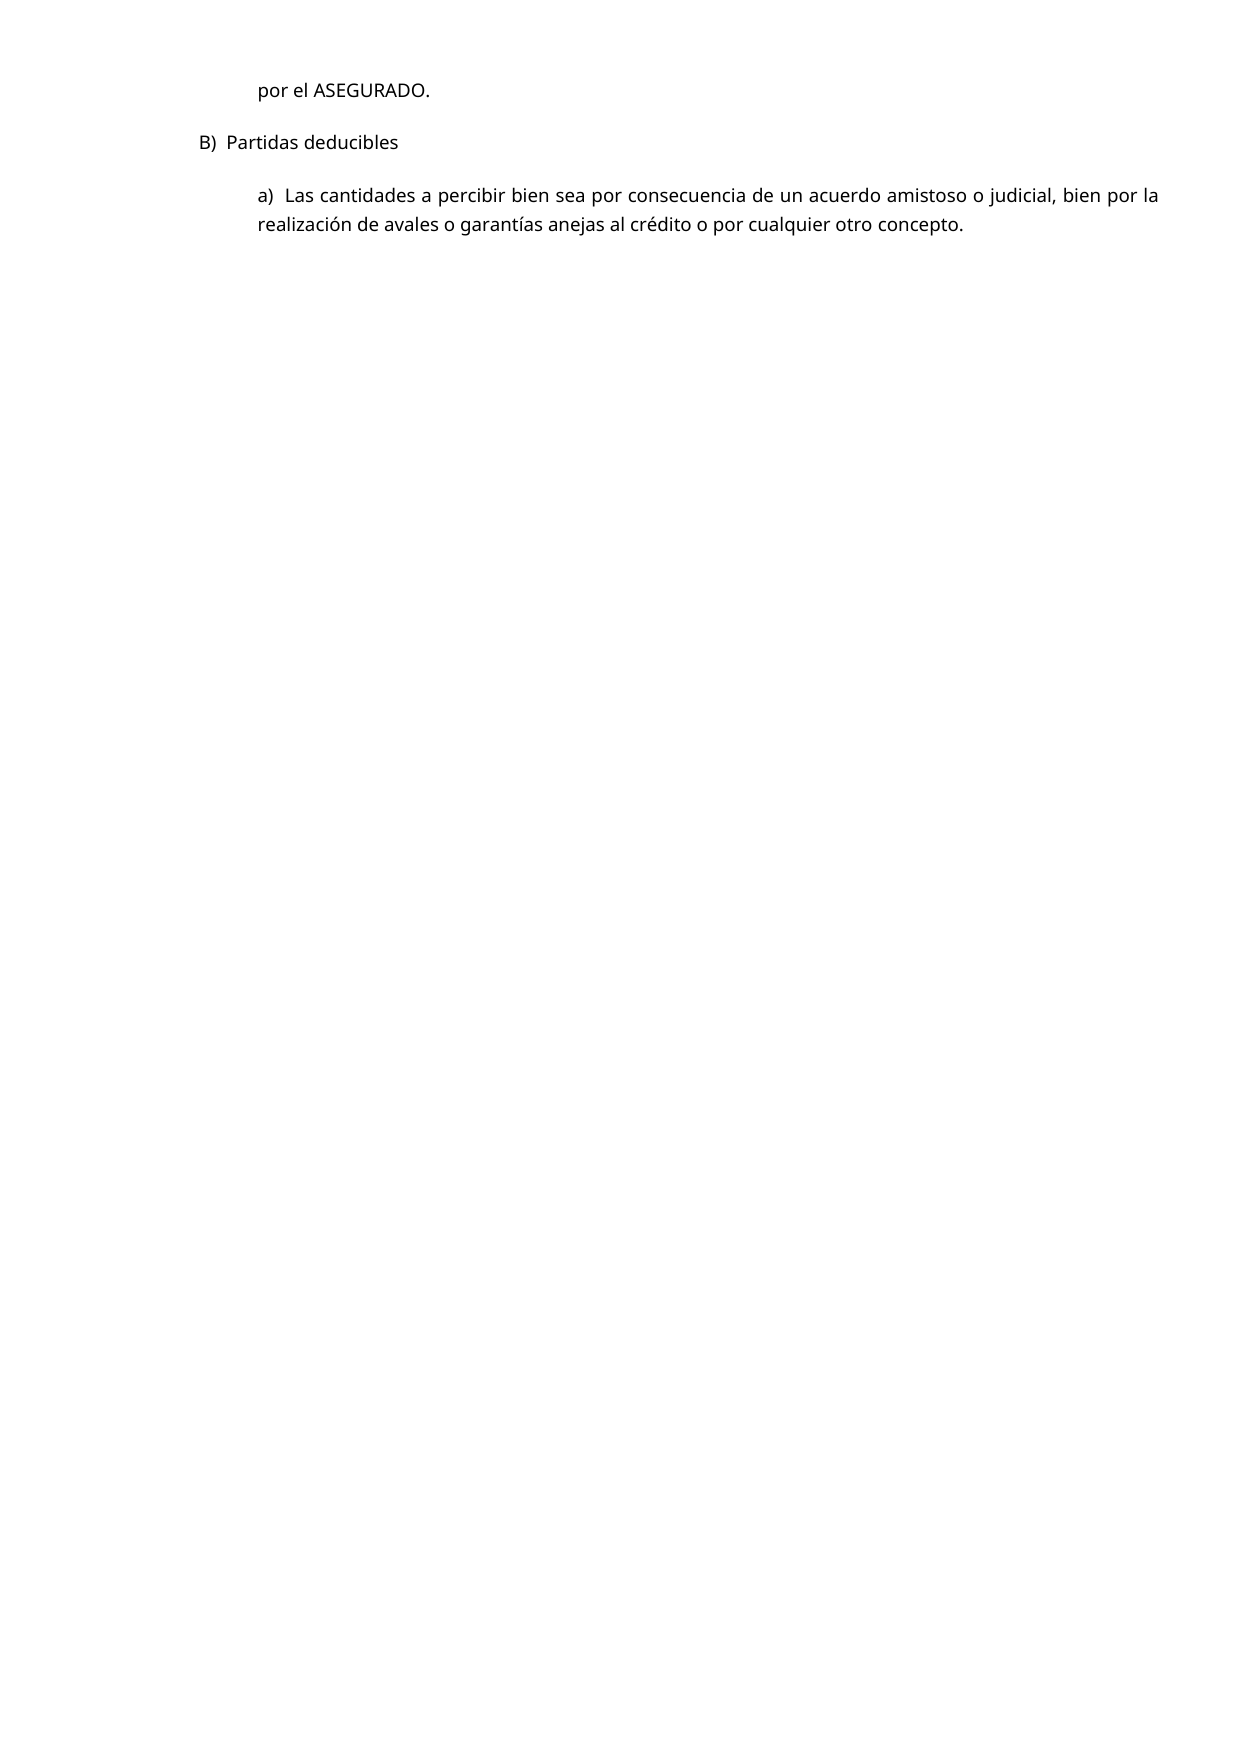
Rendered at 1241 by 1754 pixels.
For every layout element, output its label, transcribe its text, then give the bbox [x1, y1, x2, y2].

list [257, 77, 1160, 103]
list Las cantidades a percibir bien sea por consecuencia de un acuerdo amistoso o judicial, bien por la realización de avales o garantías anejas al crédito o por cualquier otro concepto. [257, 182, 1159, 237]
list Partidas deducibles [198, 129, 1180, 155]
